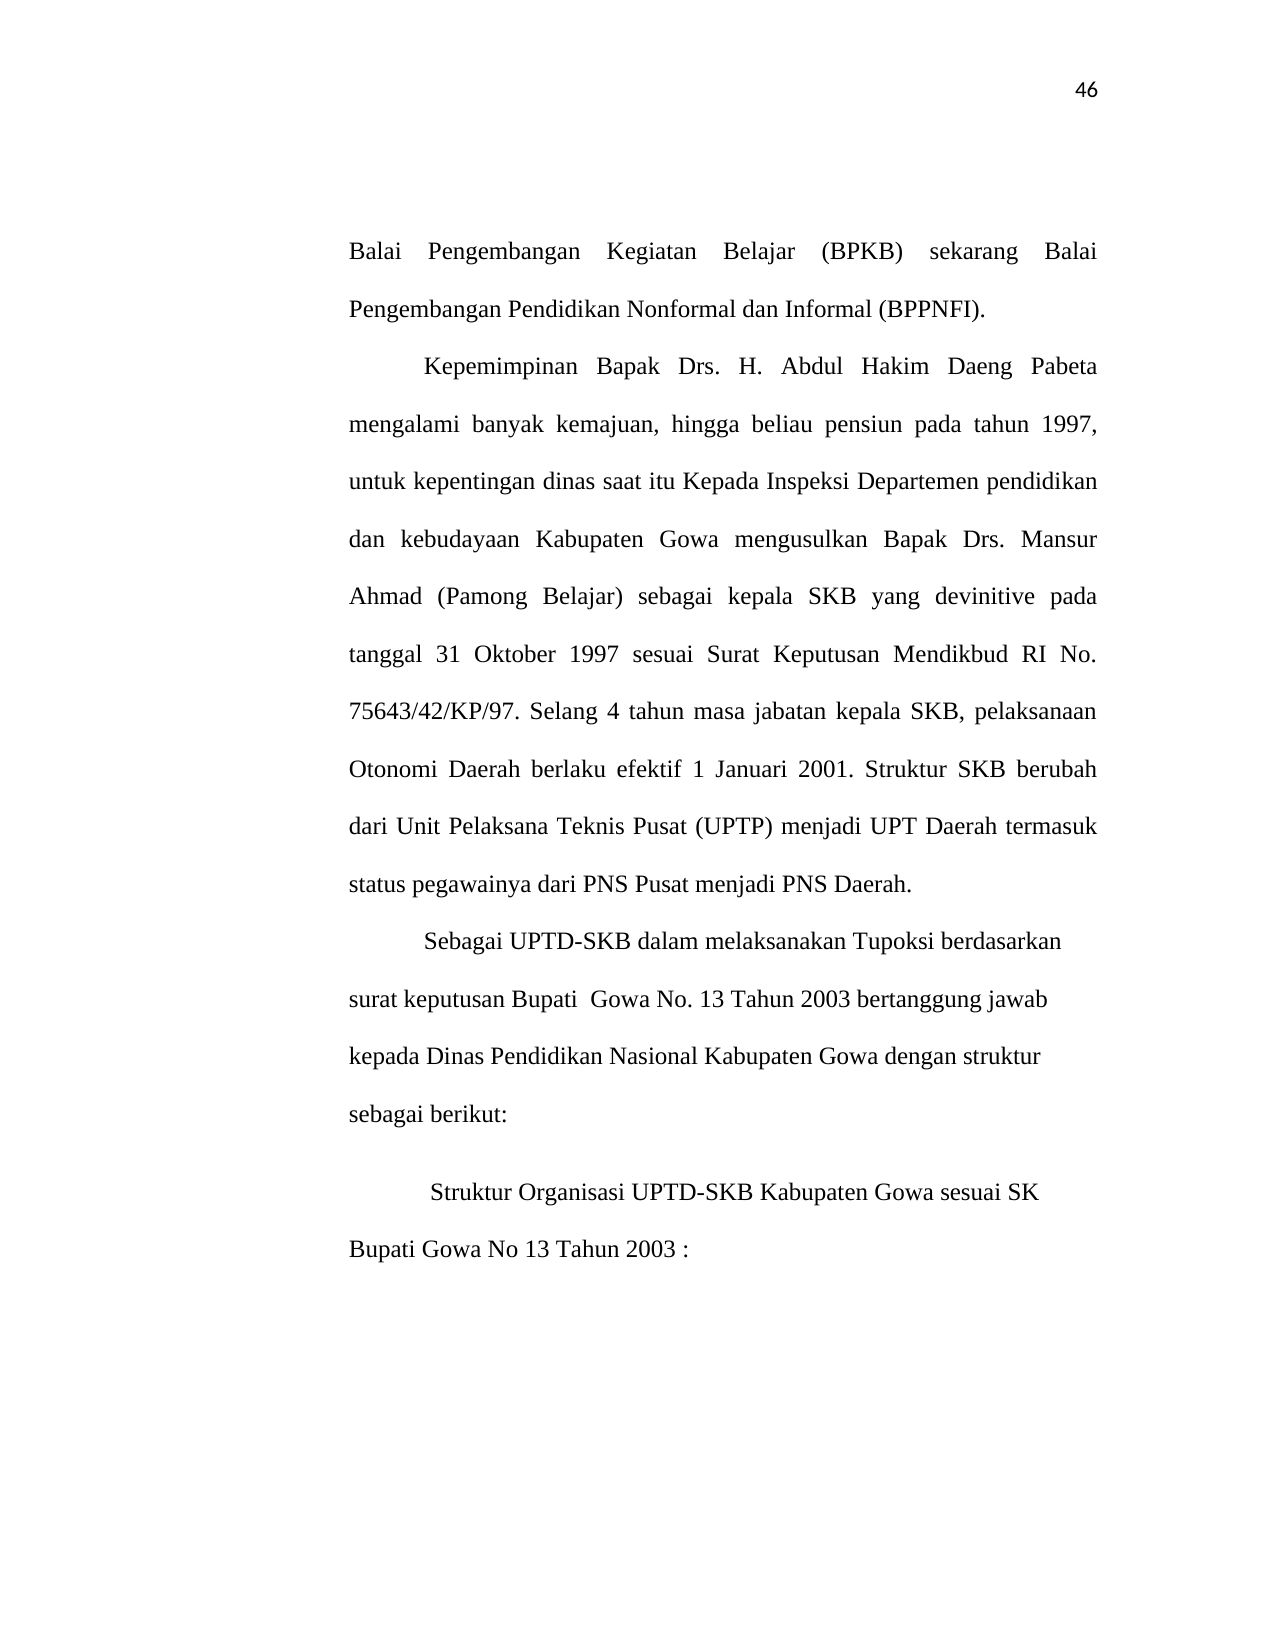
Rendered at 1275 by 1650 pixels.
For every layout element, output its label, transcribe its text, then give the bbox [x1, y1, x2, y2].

text Struktur Organisasi UPTD-SKB Kabupaten Gowa sesuai SK Bupati Gowa No 13 Tahun 2003 : [349, 1177, 1098, 1263]
text Sebagai UPTD-SKB dalam melaksanakan Tupoksi berdasarkan surat keputusan Bupati Gowa No. 13 Tahun 2003 bertanggung jawab kepada Dinas Pendidikan Nasional Kabupaten Gowa dengan struktur sebagai berikut: [349, 926, 1098, 1127]
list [349, 236, 1098, 322]
list Kepemimpinan Bapak Drs. H. Abdul Hakim Daeng Pabeta mengalami banyak kemajuan, hingga beliau pensiun pada tahun 1997, untuk kepentingan dinas saat itu Kepada Inspeksi Departemen pendidikan dan kebudayaan Kabupaten Gowa mengusulkan Bapak Drs. Mansur Ahmad (Pamong Belajar) sebagai kepala SKB yang devinitive pada tanggal 31 Oktober 1997 sesuai Surat Keputusan Mendikbud RI No. 75643/42/KP/97. Selang 4 tahun masa jabatan kepala SKB, pelaksanaan Otonomi Daerah berlaku efektif 1 Januari 2001. Struktur SKB berubah dari Unit Pelaksana Teknis Pusat (UPTP) menjadi UPT Daerah termasuk status pegawainya dari PNS Pusat menjadi PNS Daerah. [349, 351, 1098, 897]
